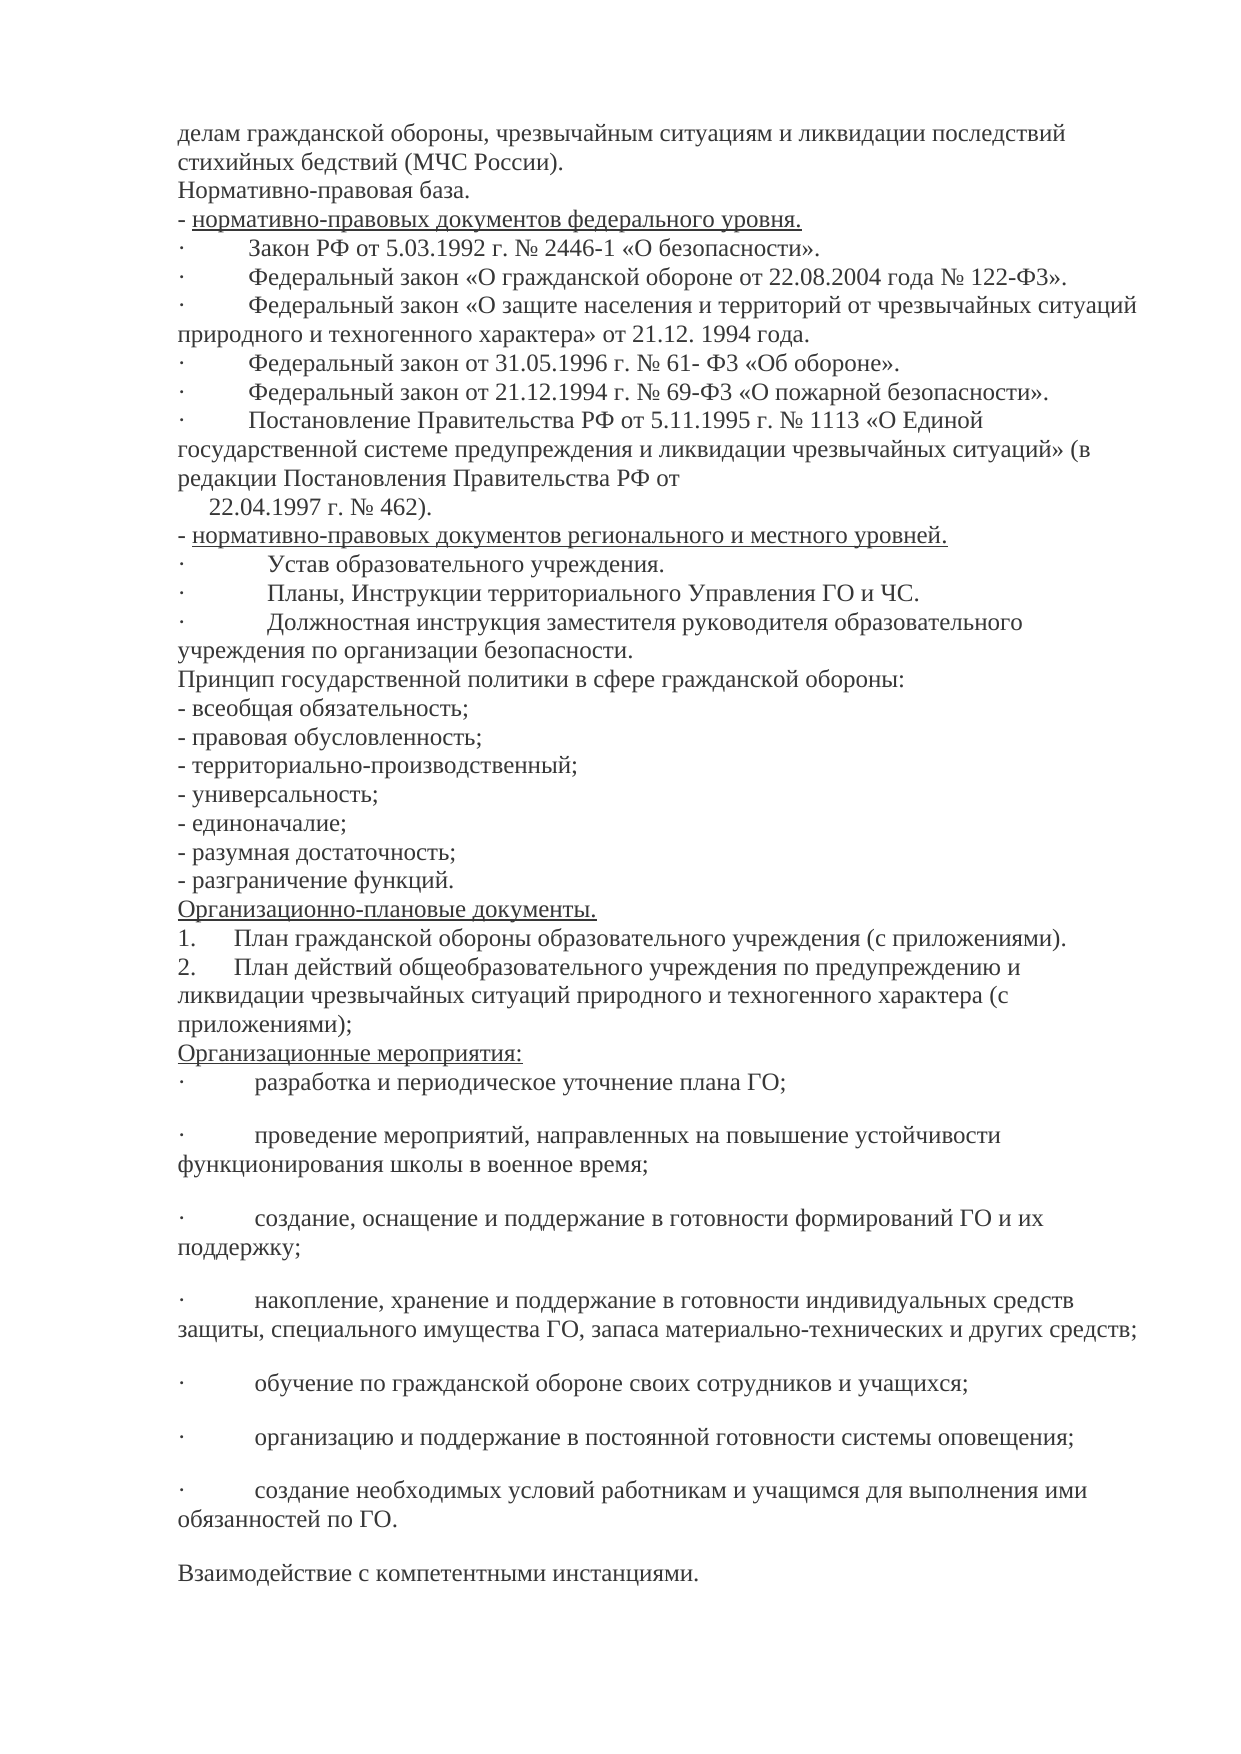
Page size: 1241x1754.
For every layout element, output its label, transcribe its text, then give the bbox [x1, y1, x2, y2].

text Взаимодействие с компетентными инстанциями. [177, 1558, 1152, 1587]
text Принцип государственной политики в сфере гражданской обороны: [177, 664, 1152, 693]
text - разграничение функций. [177, 866, 1152, 894]
text · создание необходимых условий работникам и учащимся для выполнения ими обязанностей по ГО. [177, 1476, 1152, 1533]
text · Должностная инструкция заместителя руководителя образовательного учреждения по организации безопасности. [177, 607, 1152, 664]
text - правовая обусловленность; [177, 722, 1152, 751]
text - нормативно-правовых документов регионального и местного уровней. [177, 521, 1152, 549]
text · накопление, хранение и поддержание в готовности индивидуальных средств защиты, специального имущества ГО, запаса материально-технических и других средств; [177, 1286, 1152, 1343]
text · Федеральный закон от 21.12.1994 г. № 69-Ф3 «О пожарной безопасности». [177, 377, 1152, 406]
text · Федеральный закон «О гражданской обороне от 22.08.2004 года № 122-Ф3». [177, 262, 1152, 291]
text · Федеральный закон «О защите населения и территорий от чрезвычайных ситуаций природного и техногенного характера» от 21.12. 1994 года. [177, 291, 1152, 348]
text · Постановление Правительства РФ от 5.11.1995 г. № 1113 «О Единой государственной системе предупреждения и ликвидации чрезвычайных ситуаций» (в редакции Постановления Правительства РФ от [177, 406, 1152, 492]
text · Планы, Инструкции территориального Управления ГО и ЧС. [177, 578, 1152, 607]
text · разработка и периодическое уточнение плана ГО; [177, 1067, 1152, 1096]
text Организационно-плановые документы. [177, 894, 1152, 923]
text - единоначалие; [177, 808, 1152, 837]
text · проведение мероприятий, направленных на повышение устойчивости функционирования школы в военное время; [177, 1121, 1152, 1178]
text 1. План гражданской обороны образовательного учреждения (с приложениями). [177, 923, 1152, 952]
text - разумная достаточность; [177, 837, 1152, 866]
text Нормативно-правовая база. [177, 176, 1152, 204]
text · создание, оснащение и поддержание в готовности формирований ГО и их поддержку; [177, 1203, 1152, 1261]
text · Устав образовательного учреждения. [177, 549, 1152, 578]
text · Закон РФ от 5.03.1992 г. № 2446-1 «О безопасности». [177, 233, 1152, 262]
text · организацию и поддержание в постоянной готовности системы оповещения; [177, 1422, 1152, 1451]
text - нормативно-правовых документов федерального уровня. [177, 204, 1152, 233]
text - территориально-производственный; [177, 751, 1152, 779]
text 22.04.1997 г. № 462). [177, 492, 1152, 521]
text 2. План действий общеобразовательного учреждения по предупреждению и ликвидации чрезвычайных ситуаций природного и техногенного характера (с приложениями); [177, 952, 1152, 1038]
text - всеобщая обязательность; [177, 693, 1152, 722]
text - универсальность; [177, 779, 1152, 808]
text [177, 118, 1152, 176]
text · обучение по гражданской обороне своих сотрудников и учащихся; [177, 1368, 1152, 1397]
text · Федеральный закон от 31.05.1996 г. № 61- Ф3 «Об обороне». [177, 348, 1152, 377]
text Организационные мероприятия: [177, 1038, 1152, 1067]
